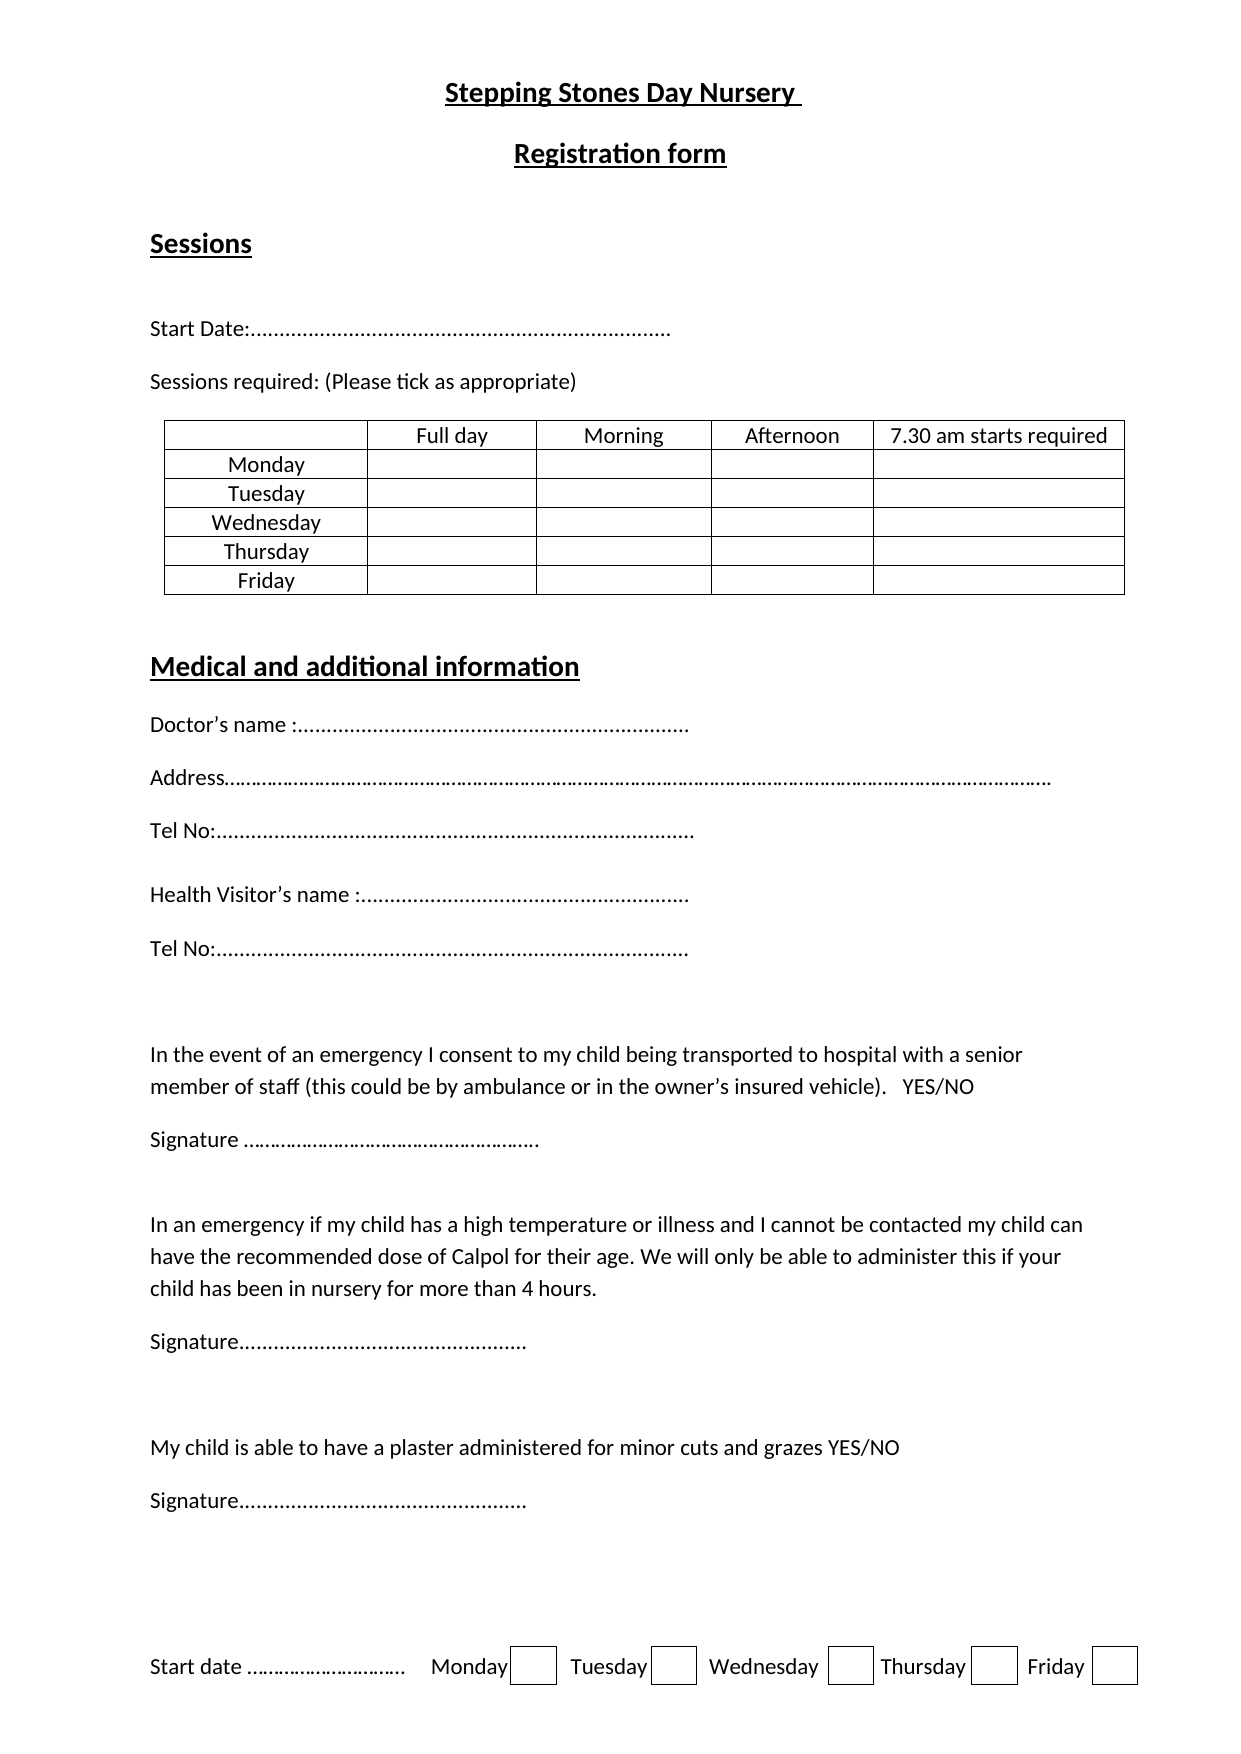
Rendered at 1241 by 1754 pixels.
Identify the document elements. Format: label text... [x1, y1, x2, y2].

table_cell [537, 566, 711, 594]
table_header 7.30 am starts required [874, 421, 1124, 449]
table_header Afternoon [712, 421, 873, 449]
text Address…………………………………………………………………………………………………………………………………………. [150, 763, 1090, 791]
text Doctor’s name :.................................................................... [150, 710, 1090, 738]
text Tel No:................................................................................... Health Visitor’s name :......................................................... [150, 816, 1090, 909]
table_header Morning [537, 421, 711, 449]
table_cell Thursday [165, 537, 367, 565]
text Start Date:......................................................................... [150, 314, 1090, 342]
text Signature.................................................. [150, 1327, 1090, 1356]
table_cell [874, 566, 1124, 594]
table_cell Tuesday [165, 479, 367, 507]
table_cell [368, 566, 536, 594]
text Signature ……………………………………………….. [150, 1125, 1090, 1153]
table_cell [712, 566, 873, 594]
table_cell [368, 479, 536, 507]
table_cell [874, 537, 1124, 565]
table_cell [368, 450, 536, 478]
text Tel No:.................................................................................. [150, 934, 1090, 962]
text In an emergency if my child has a high temperature or illness and I cannot be contacted my child can have the recommended dose of Calpol for their age. We will only be able to administer this if your child has been in nursery for more than 4 hours. [150, 1178, 1090, 1302]
table_cell [712, 537, 873, 565]
text My child is able to have a plaster administered for minor cuts and grazes YES/NO [150, 1433, 1090, 1462]
table_cell Friday [165, 566, 367, 594]
table_cell [874, 450, 1124, 478]
table_cell [712, 508, 873, 536]
text Medical and additional information [150, 648, 1090, 684]
table_cell [874, 508, 1124, 536]
table_cell [368, 508, 536, 536]
table_cell [874, 479, 1124, 507]
table_cell [712, 479, 873, 507]
table_cell [537, 537, 711, 565]
table_header Full day [368, 421, 536, 449]
table_cell [537, 479, 711, 507]
text Sessions [150, 225, 1090, 261]
table_cell [537, 450, 711, 478]
text Signature.................................................. [150, 1487, 1090, 1547]
table_cell Wednesday [165, 508, 367, 536]
text In the event of an emergency I consent to my child being transported to hospital with a senior member of staff (this could be by ambulance or in the owner’s insured vehicle). YES/NO [150, 1040, 1090, 1100]
table_cell Monday [165, 450, 367, 478]
table_header [165, 421, 367, 449]
table_cell [368, 537, 536, 565]
table_cell [712, 450, 873, 478]
text Sessions required: (Please tick as appropriate) [150, 367, 1090, 395]
table_cell [537, 508, 711, 536]
